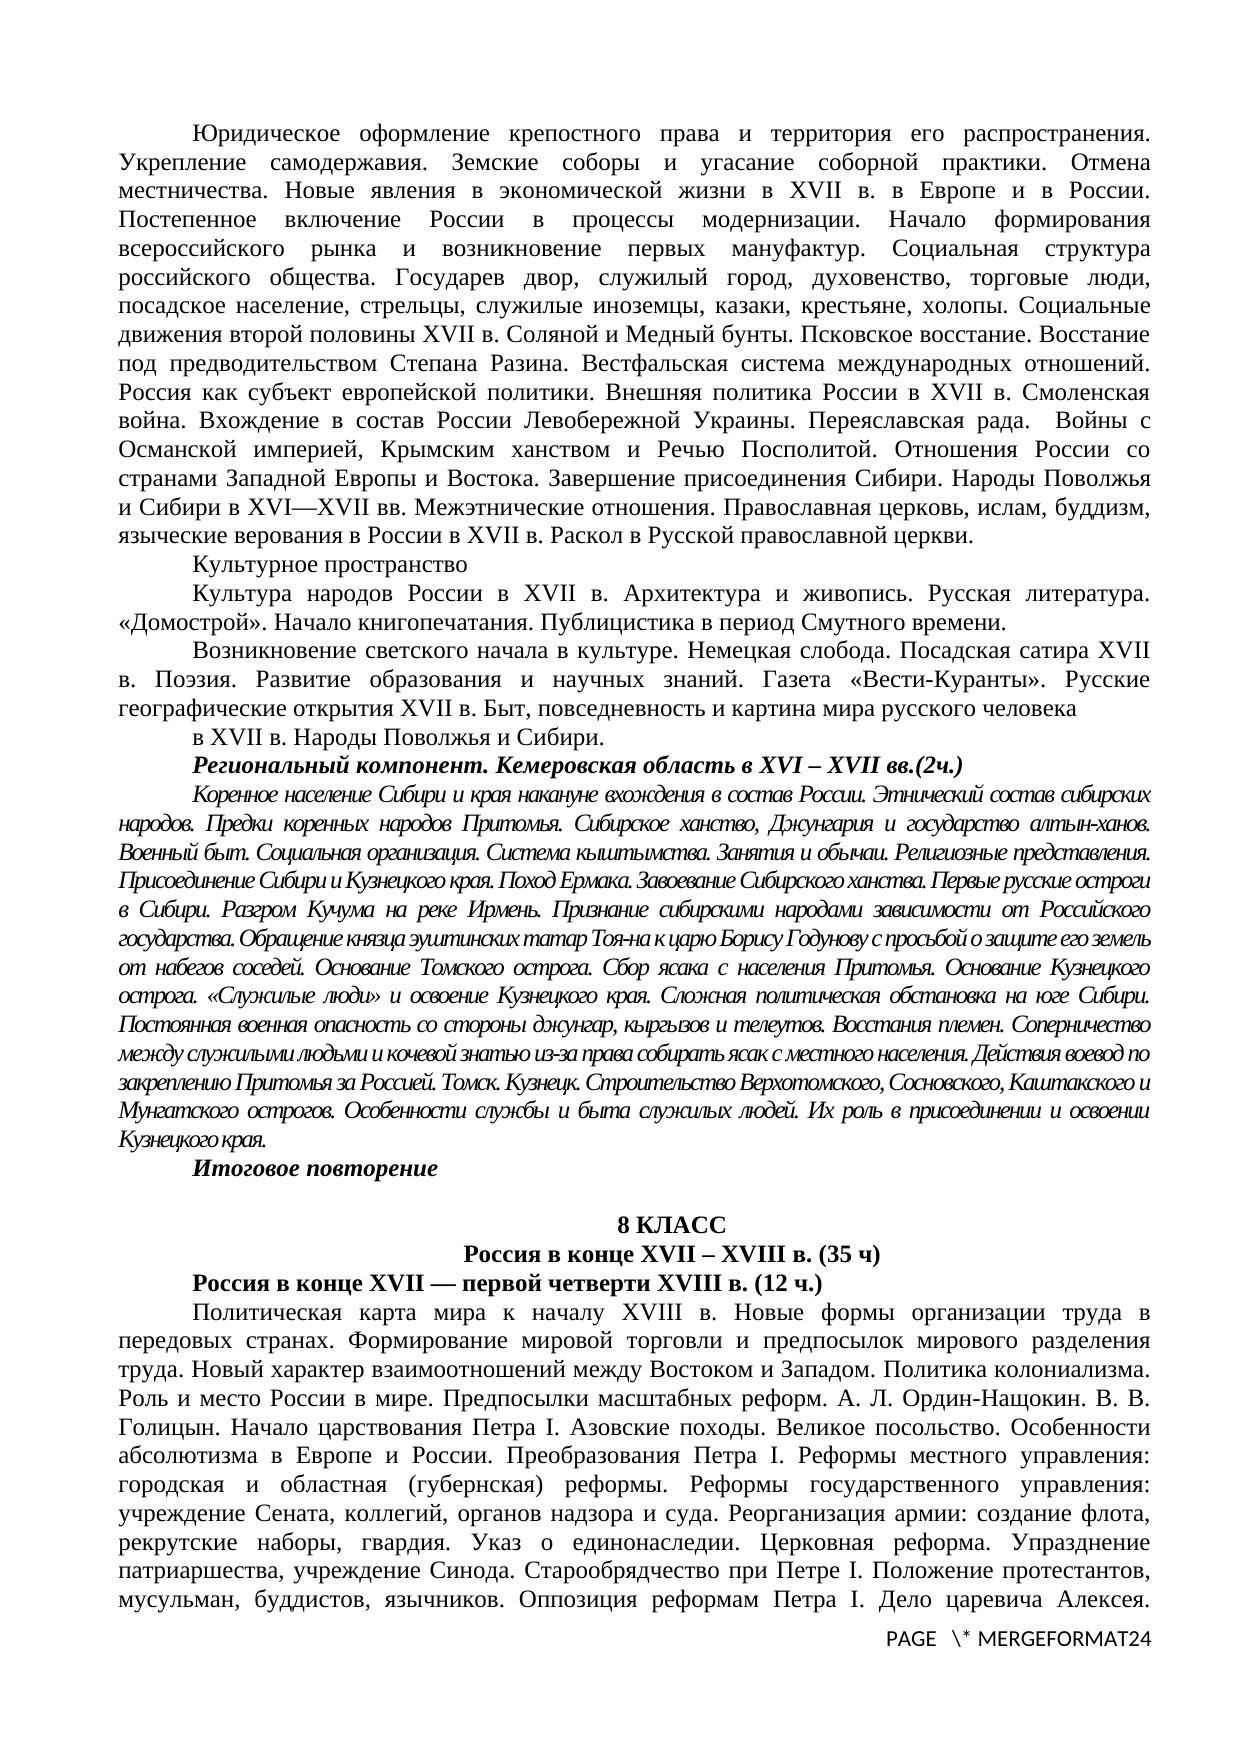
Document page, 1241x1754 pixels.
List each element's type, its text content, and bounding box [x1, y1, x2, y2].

text Коренное население Сибири и края накануне вхождения в состав России. Этнический состав сибирских народов. Предки коренных народов Притомья. Сибирское ханство, Джунгария и государство алтын-ханов. Военный быт. Социальная организация. Система кыштымства. Занятия и обычаи. Религиозные представления. Присоединение Сибири и Кузнецкого края. Поход Ермака. Завоевание Сибирского ханства. Первые русские остроги в Сибири. Разгром Кучума на реке Ирмень. Признание сибирскими народами зависимости от Российского государства. Обращение князца эуштинских татар Тоя-на к царю Борису Годунову с просьбой о защите его земель от набегов соседей. Основание Томского острога. Сбор ясака с населения Притомья. Основание Кузнецкого острога. «Служилые люди» и освоение Кузнецкого края. Сложная политическая обстановка на юге Сибири. Постоянная военная опасность со стороны джунгар, кыргызов и телеутов. Восстания племен. Соперничество между служилыми людьми и кочевой знатью из-за права собирать ясак с местного населения. Действия воевод по закреплению Притомья за Россией. Томск. Кузнецк. Строительство Верхотомского, Сосновского, Каштакского и Мунгатского острогов. Особенности службы и быта служилых людей. Их роль в присоединении и освоении Кузнецкого края. [118, 779, 1152, 1153]
text в XVII в. Народы Поволжья и Сибири. [118, 722, 1152, 751]
text Региональный компонент. Кемеровская область в XVI – XVII вв.(2ч.) [118, 751, 1152, 779]
text Россия в конце XVII — первой четверти XVIII в. (12 ч.) [118, 1268, 1152, 1297]
text Культурное пространство [118, 549, 1152, 578]
text Юридическое оформление крепостного права и территория его распространения. Укрепление самодержавия. Земские соборы и угасание соборной практики. Отмена местничества. Новые явления в экономической жизни в XVII в. в Европе и в России. Постепенное включение России в процессы модернизации. Начало формирования всероссийского рынка и возникновение первых мануфактур. Социальная структура российского общества. Государев двор, служилый город, духовенство, торговые люди, посадское население, стрельцы, служилые иноземцы, казаки, крестьяне, холопы. Социальные движения второй половины XVII в. Соляной и Медный бунты. Псковское восстание. Восстание под предводительством Степана Разина. Вестфальская система международных отношений. Россия как субъект европейской политики. Внешняя политика России в XVII в. Смоленская война. Вхождение в состав России Левобережной Украины. Переяславская рада. Войны с Османской империей, Крымским ханством и Речью Посполитой. Отношения России со странами Западной Европы и Востока. Завершение присоединения Сибири. Народы Поволжья и Сибири в XVI—XVII вв. Межэтнические отношения. Православная церковь, ислам, буддизм, языческие верования в России в XVII в. Раскол в Русской православной церкви. [118, 118, 1152, 549]
text Культура народов России в XVII в. Архитектура и живопись. Русская литература. «Домострой». Начало книгопечатания. Публицистика в период Смутного времени. [118, 578, 1152, 636]
text Россия в конце XVII – XVIII в. (35 ч) [118, 1239, 1152, 1268]
text Возникновение светского начала в культуре. Немецкая слобода. Посадская сатира XVII в. Поэзия. Развитие образования и научных знаний. Газета «Вести-Куранты». Русские географические открытия XVII в. Быт, повседневность и картина мира русского человека [118, 636, 1152, 722]
text 8 КЛАСС [118, 1211, 1152, 1239]
text Итоговое повторение [118, 1153, 1152, 1182]
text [118, 1297, 1152, 1613]
